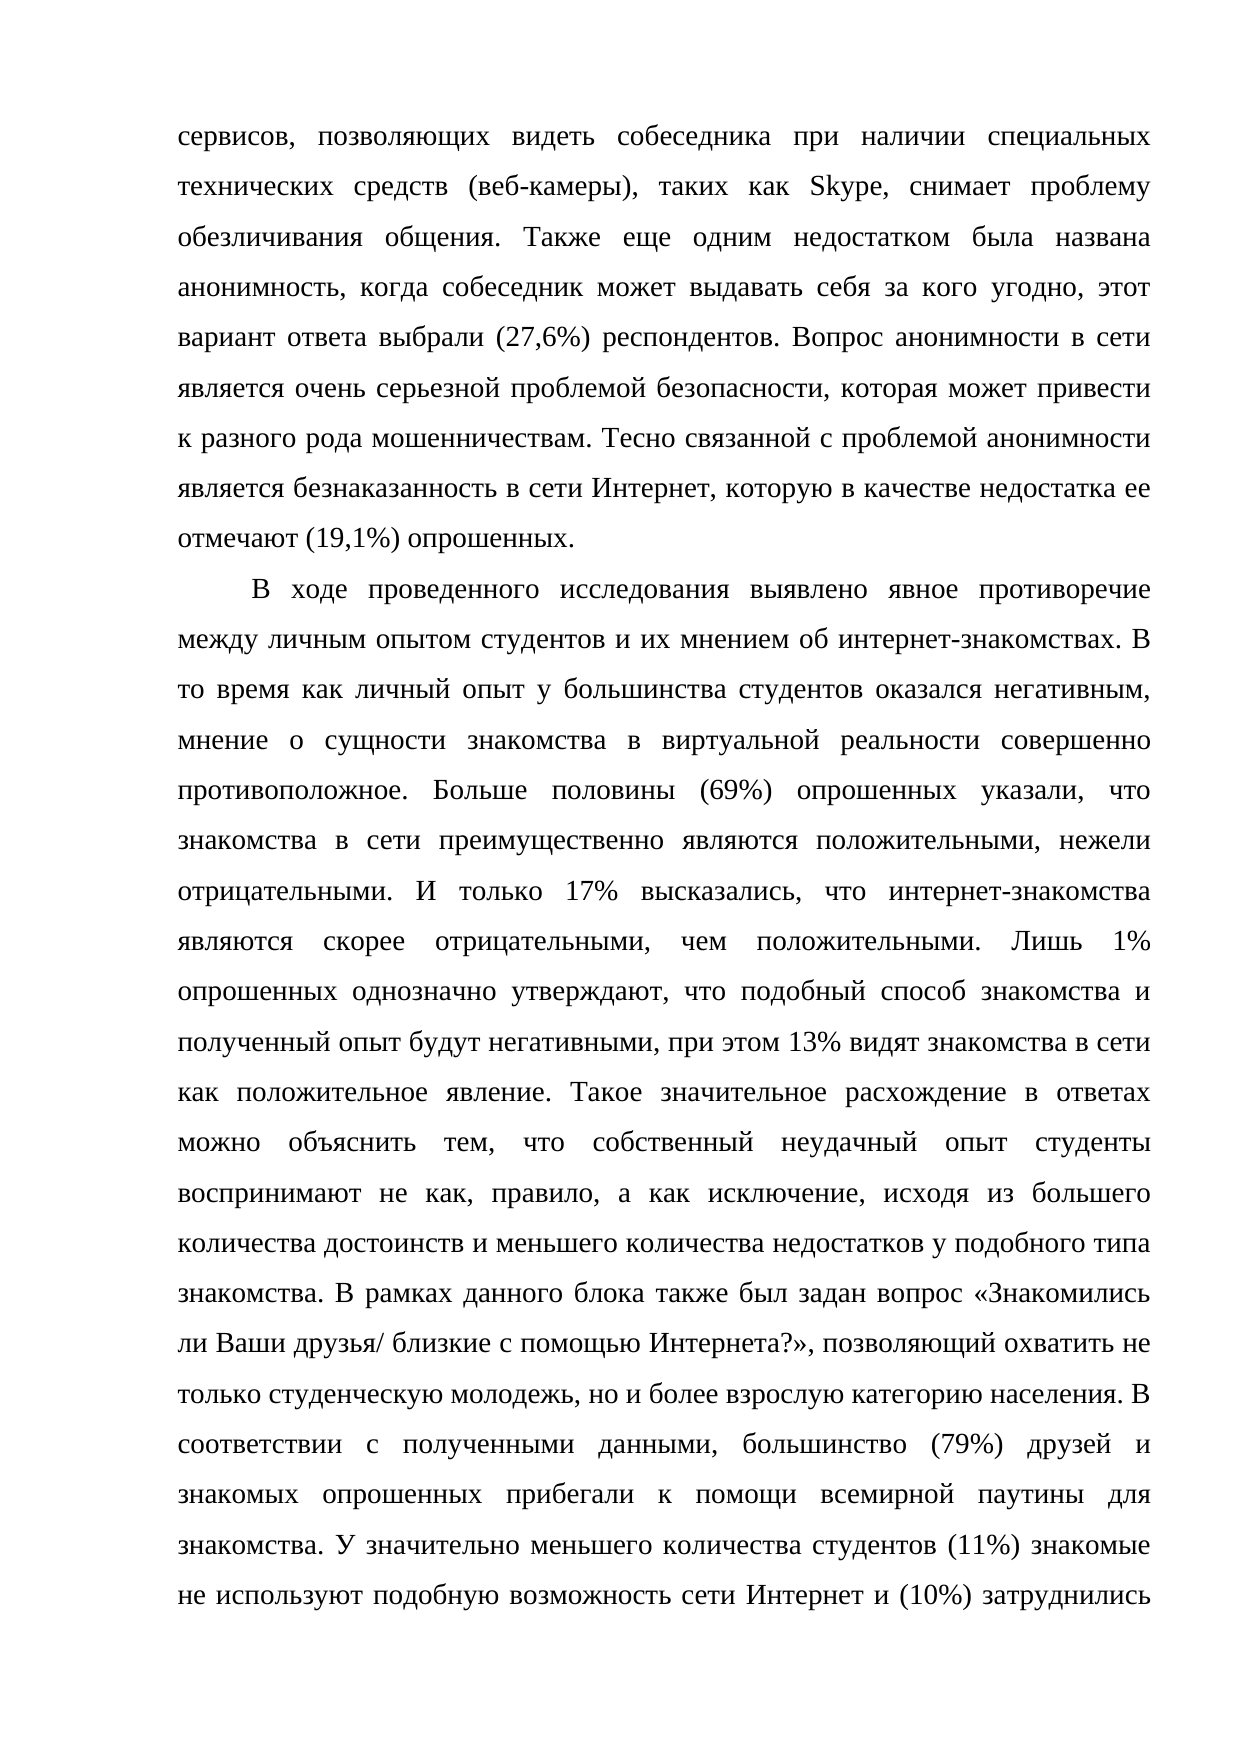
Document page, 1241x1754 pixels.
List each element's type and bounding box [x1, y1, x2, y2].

text [177, 571, 1152, 1611]
text [177, 118, 1152, 554]
